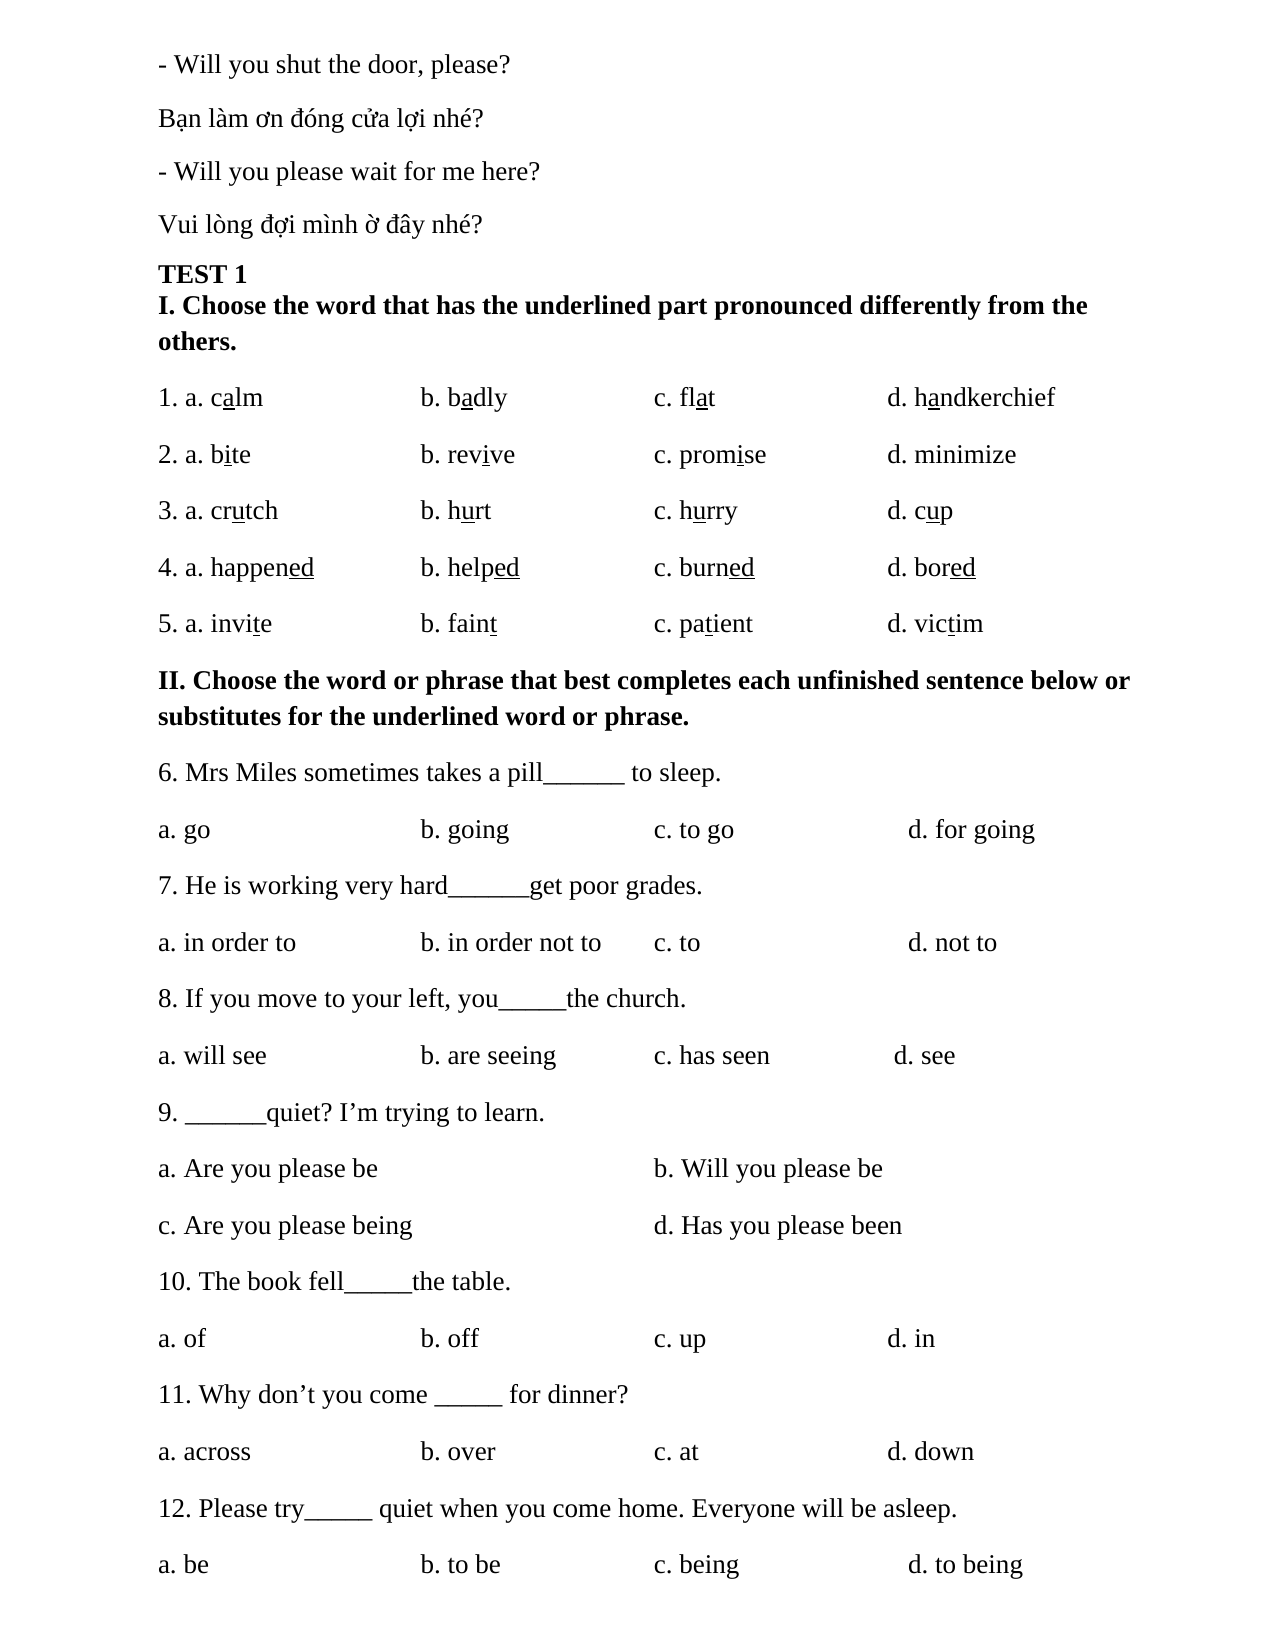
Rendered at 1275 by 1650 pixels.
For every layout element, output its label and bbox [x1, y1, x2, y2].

table_header [150, 38, 1161, 1612]
